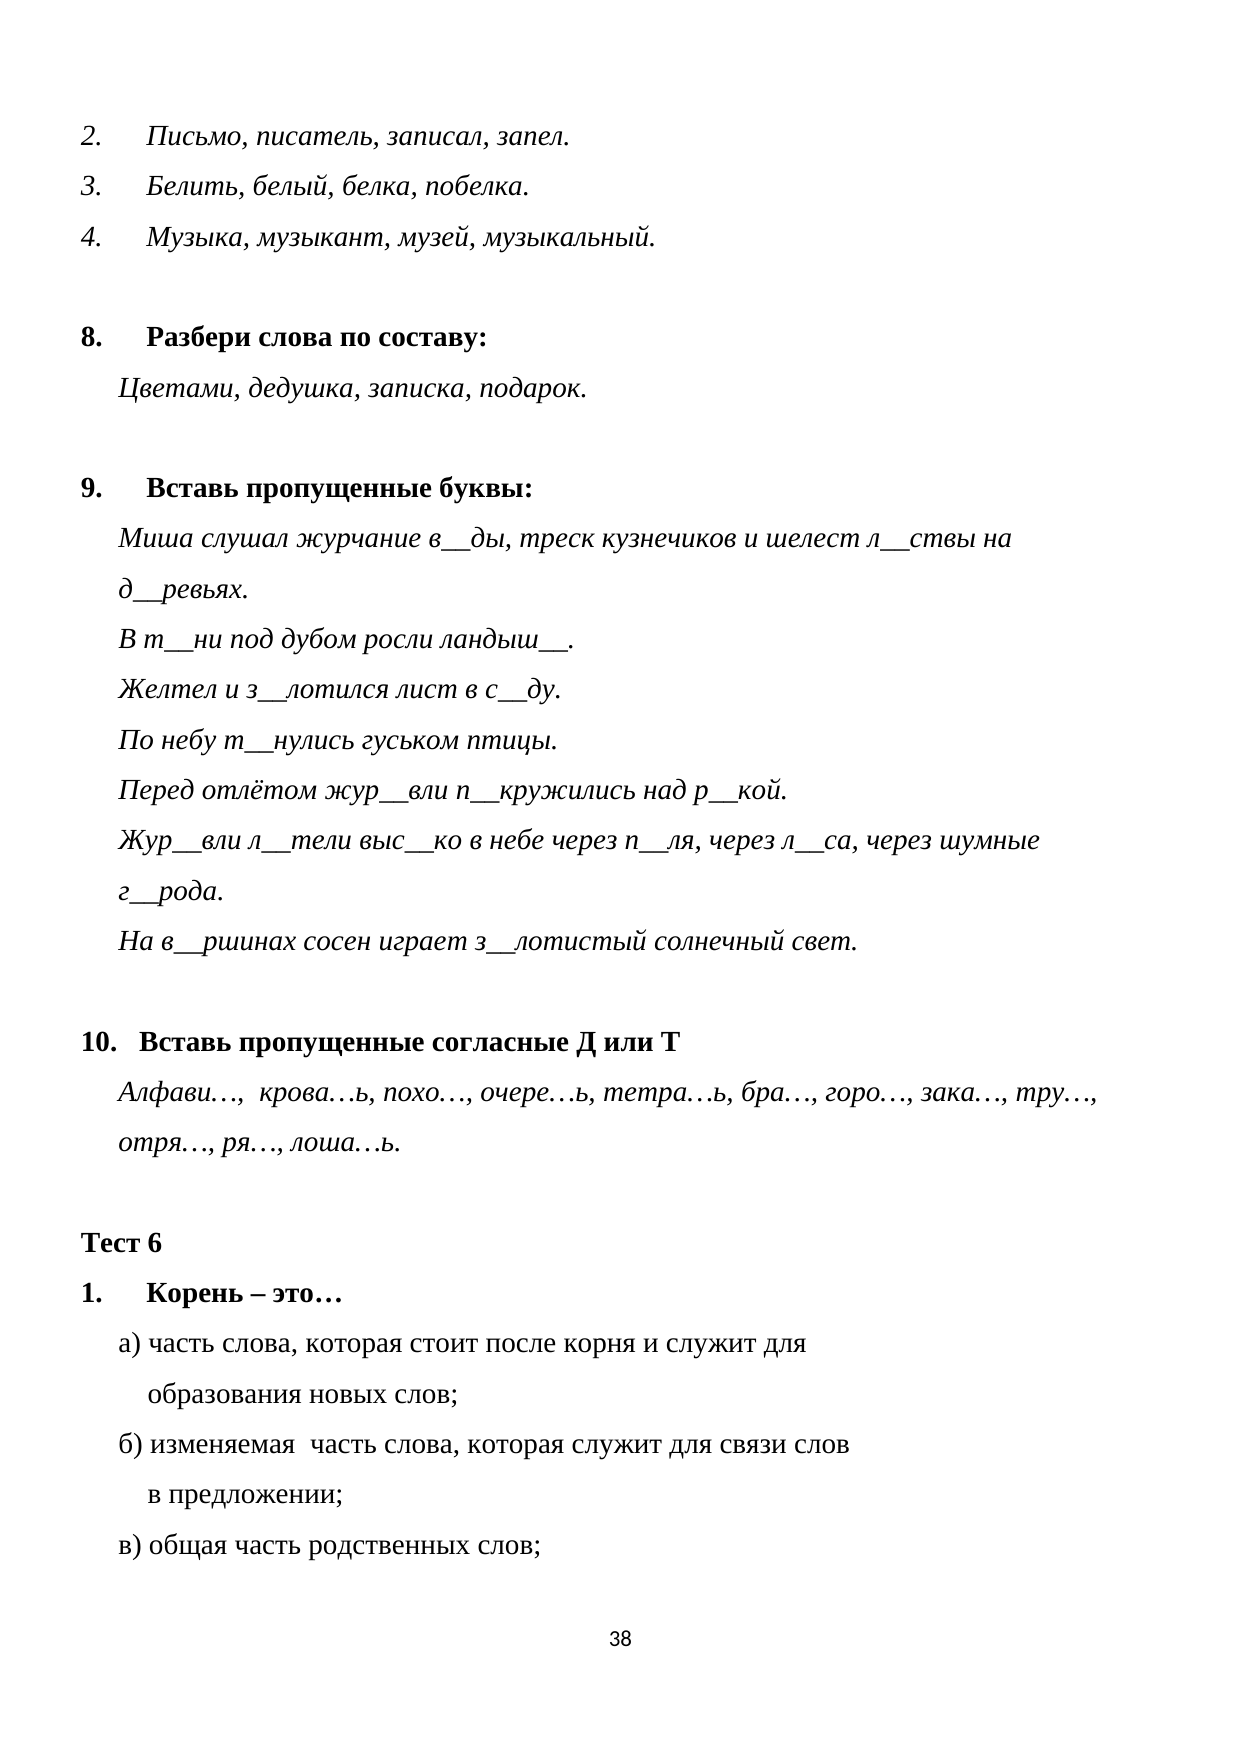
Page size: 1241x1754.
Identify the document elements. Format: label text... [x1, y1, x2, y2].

text В т__ни под дубом росли ландыш__. [118, 621, 1122, 655]
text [118, 1326, 1122, 1409]
text Желтел и з__лотился лист в с__ду. [118, 672, 1122, 705]
text Тест 6 [81, 1225, 1122, 1258]
text 8. Разбери слова по составу: [81, 319, 1122, 353]
text На в__ршинах сосен играет з__лотистый солнечный свет. [118, 923, 1122, 957]
text в) общая часть родственных слов; [118, 1527, 1122, 1560]
text 9. Вставь пропущенные буквы: [81, 470, 1122, 504]
text 2. Письмо, писатель, записал, запел. [81, 118, 1122, 152]
text Жур__вли л__тели выс__ко в небе через п__ля, через л__са, через шумные г__рода. [118, 822, 1122, 906]
text 10. Вставь пропущенные согласные Д или Т [81, 1024, 1122, 1057]
text д__ревьях. [118, 571, 1122, 604]
text б) изменяемая часть слова, которая служит для связи слов в предложении; [118, 1426, 1122, 1510]
text 3. Белить, белый, белка, побелка. [81, 168, 1122, 202]
text Миша слушал журчание в__ды, треск кузнечиков и шелест л__ствы на [118, 521, 1122, 554]
text Алфави…, крова…ь, похо…, очере…ь, тетра…ь, бра…, горо…, зака…, тру…, отря…, ря…, лоша…ь. [118, 1074, 1122, 1158]
text Цветами, дедушка, записка, подарок. [118, 370, 1122, 403]
text 4. Музыка, музыкант, музей, музыкальный. [81, 219, 1122, 252]
text Перед отлётом жур__вли п__кружились над р__кой. [118, 772, 1122, 806]
text 1. Корень – это… [81, 1275, 1122, 1309]
text По небу т__нулись гуськом птицы. [118, 722, 1122, 755]
